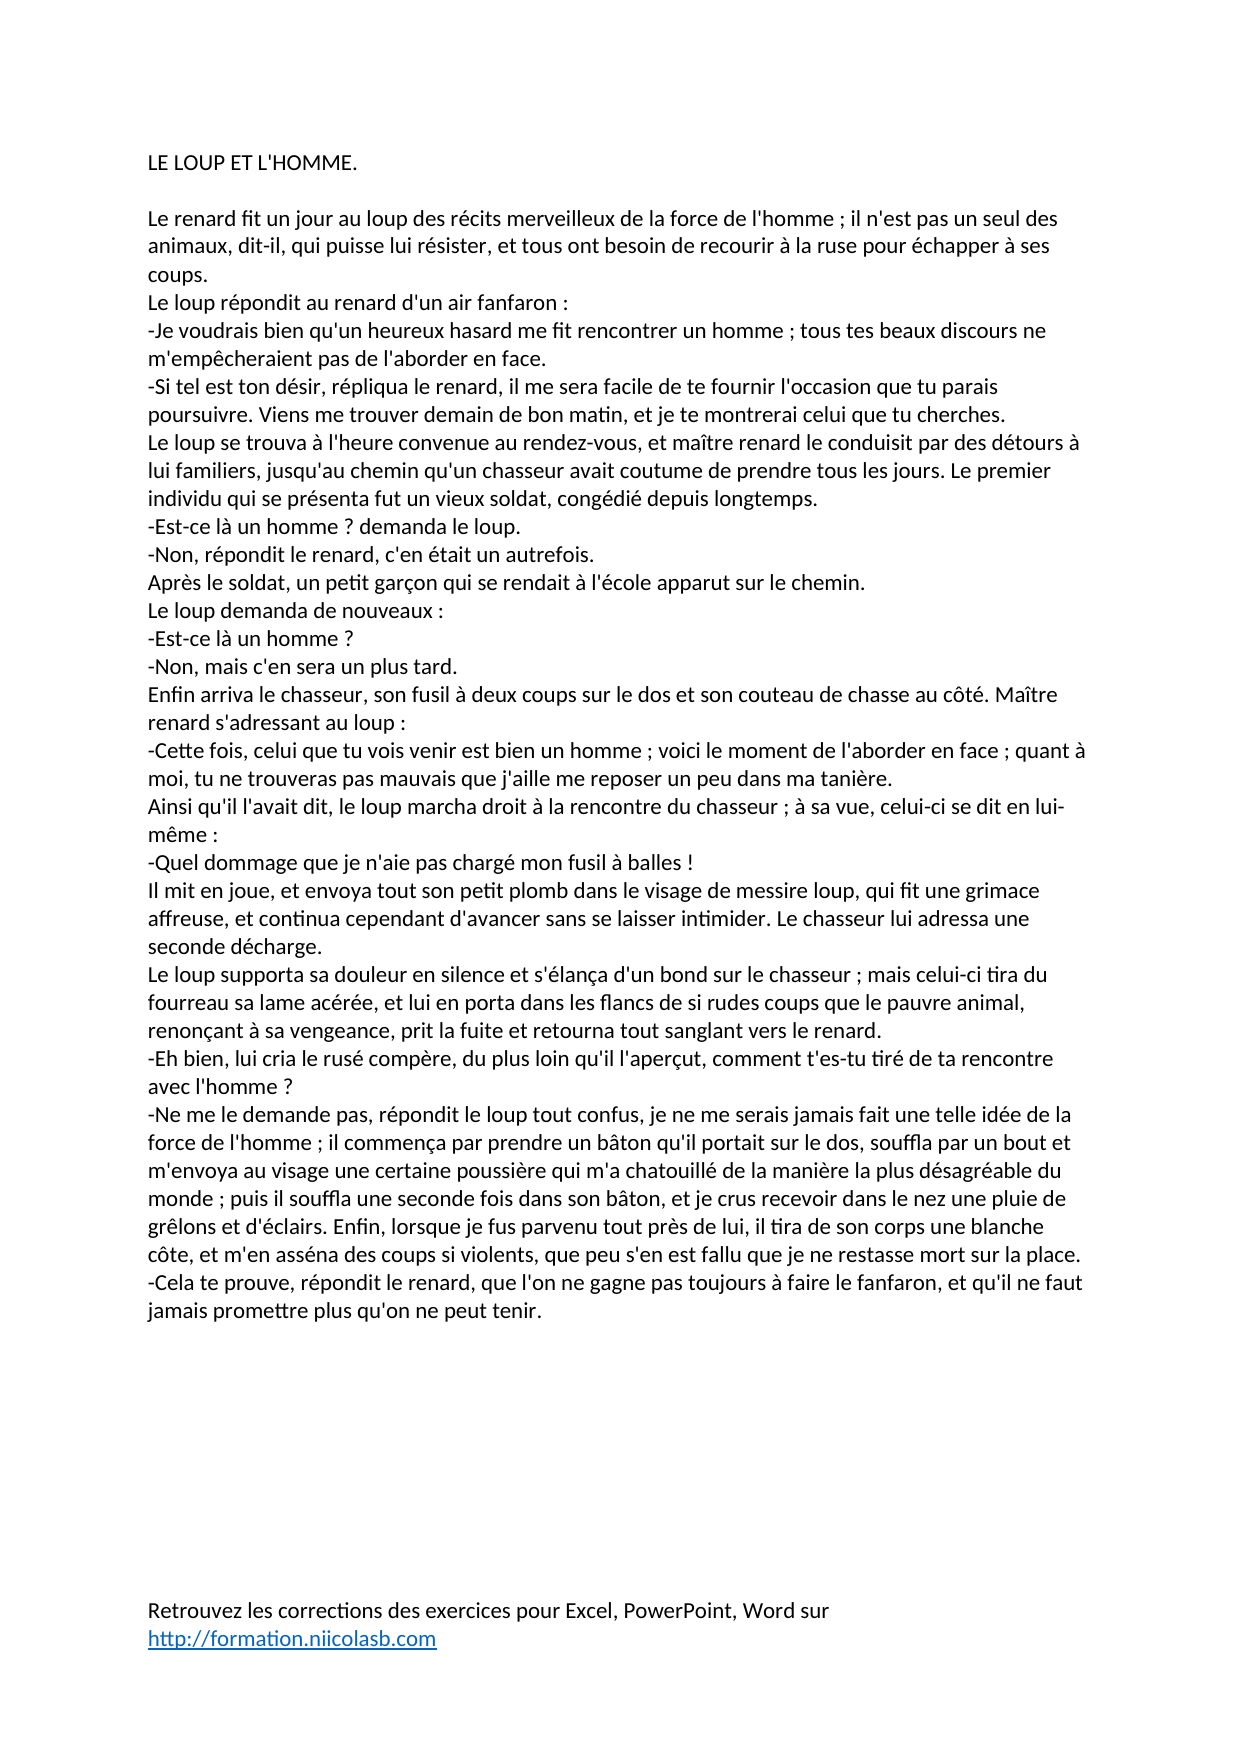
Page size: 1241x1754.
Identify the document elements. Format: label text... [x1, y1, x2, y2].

text -Est-ce là un homme ? [148, 624, 1093, 652]
text Il mit en joue, et envoya tout son petit plomb dans le visage de messire loup, qui fit une grimace affreuse, et continua cependant d'avancer sans se laisser intimider. Le chasseur lui adressa une seconde décharge. [148, 876, 1093, 960]
text Le loup demanda de nouveaux : [148, 596, 1093, 624]
text Le renard fit un jour au loup des récits merveilleux de la force de l'homme ; il n'est pas un seul des animaux, dit-il, qui puisse lui résister, et tous ont besoin de recourir à la ruse pour échapper à ses coups. [148, 204, 1093, 288]
text -Cette fois, celui que tu vois venir est bien un homme ; voici le moment de l'aborder en face ; quant à moi, tu ne trouveras pas mauvais que j'aille me reposer un peu dans ma tanière. Ainsi qu'il l'avait dit, le loup marcha droit à la rencontre du chasseur ; à sa vue, celui-ci se dit en lui-même : [148, 736, 1093, 848]
text Enfin arriva le chasseur, son fusil à deux coups sur le dos et son couteau de chasse au côté. Maître renard s'adressant au loup : [148, 680, 1093, 736]
text -Quel dommage que je n'aie pas chargé mon fusil à balles ! [148, 848, 1093, 876]
text -Je voudrais bien qu'un heureux hasard me fit rencontrer un homme ; tous tes beaux discours ne m'empêcheraient pas de l'aborder en face. [148, 316, 1093, 372]
text -Non, mais c'en sera un plus tard. [148, 652, 1093, 680]
text -Cela te prouve, répondit le renard, que l'on ne gagne pas toujours à faire le fanfaron, et qu'il ne faut jamais promettre plus qu'on ne peut tenir. [148, 1268, 1093, 1324]
text -Ne me le demande pas, répondit le loup tout confus, je ne me serais jamais fait une telle idée de la force de l'homme ; il commença par prendre un bâton qu'il portait sur le dos, souffla par un bout et m'envoya au visage une certaine poussière qui m'a chatouillé de la manière la plus désagréable du monde ; puis il souffla une seconde fois dans son bâton, et je crus recevoir dans le nez une pluie de grêlons et d'éclairs. Enfin, lorsque je fus parvenu tout près de lui, il tira de son corps une blanche côte, et m'en asséna des coups si violents, que peu s'en est fallu que je ne restasse mort sur la place. [148, 1100, 1093, 1268]
text -Non, répondit le renard, c'en était un autrefois. [148, 540, 1093, 568]
text -Eh bien, lui cria le rusé compère, du plus loin qu'il l'aperçut, comment t'es-tu tiré de ta rencontre avec l'homme ? [148, 1044, 1093, 1100]
text Le loup répondit au renard d'un air fanfaron : [148, 288, 1093, 316]
text -Si tel est ton désir, répliqua le renard, il me sera facile de te fournir l'occasion que tu parais poursuivre. Viens me trouver demain de bon matin, et je te montrerai celui que tu cherches. Le loup se trouva à l'heure convenue au rendez-vous, et maître renard le conduisit par des détours à lui familiers, jusqu'au chemin qu'un chasseur avait coutume de prendre tous les jours. Le premier individu qui se présenta fut un vieux soldat, congédié depuis longtemps. -Est-ce là un homme ? demanda le loup. [148, 372, 1093, 540]
text LE LOUP ET L'HOMME. [148, 148, 1093, 204]
text Après le soldat, un petit garçon qui se rendait à l'école apparut sur le chemin. [148, 568, 1093, 596]
text Le loup supporta sa douleur en silence et s'élança d'un bond sur le chasseur ; mais celui-ci tira du fourreau sa lame acérée, et lui en porta dans les flancs de si rudes coups que le pauvre animal, renonçant à sa vengeance, prit la fuite et retourna tout sanglant vers le renard. [148, 960, 1093, 1044]
